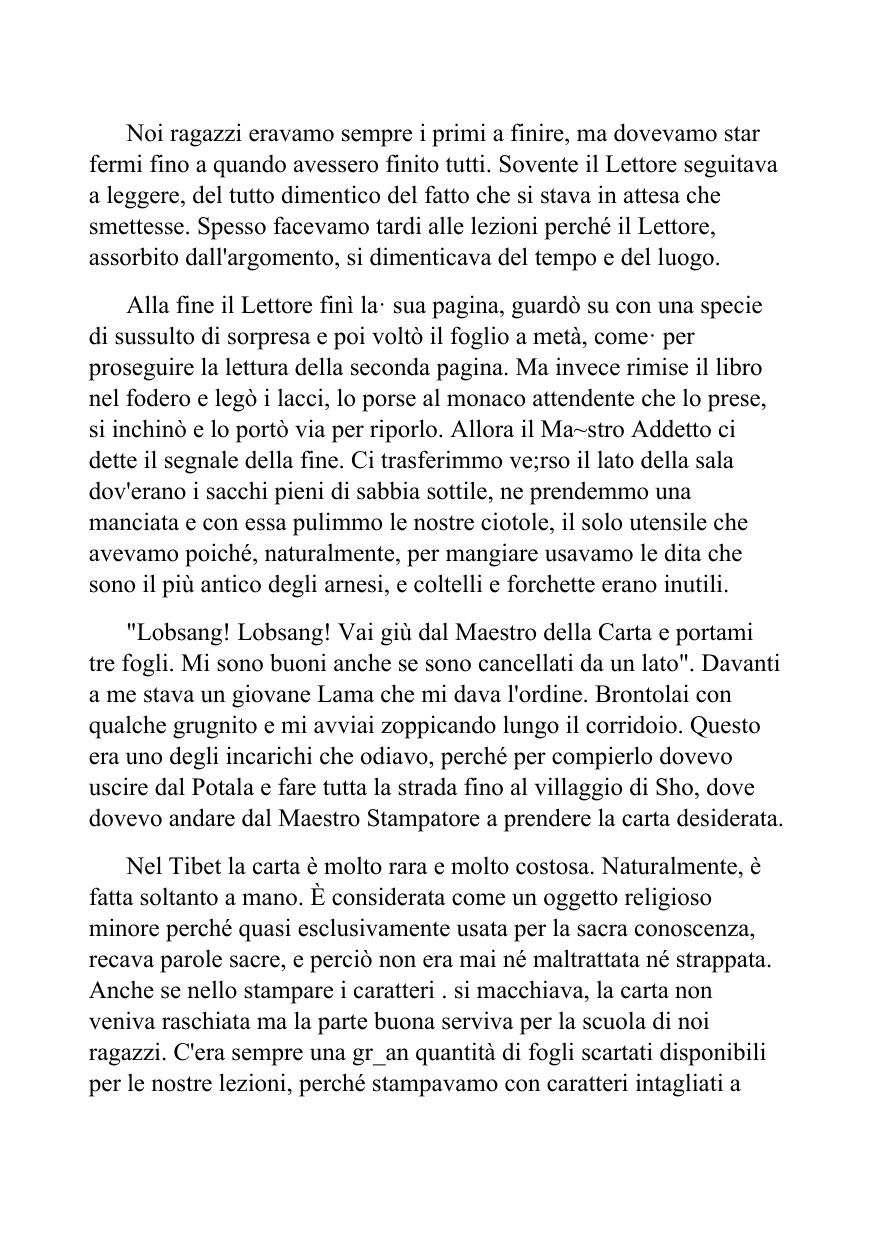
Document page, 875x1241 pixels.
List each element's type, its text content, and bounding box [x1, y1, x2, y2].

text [89, 851, 785, 1097]
text Noi ragazzi eravamo sempre i primi a finire, ma dovevamo star fermi fino a quando avessero finito tutti. Sovente il Lettore seguitava a leggere, del tutto dimentico del fatto che si stava in attesa che smettesse. Spesso facevamo tardi alle lezioni perché il Lettore, assorbito dall'argomento, si dimenticava del tempo e del luogo. [89, 118, 785, 271]
text Alla fine il Lettore finì la· sua pagina, guardò su con una specie di sussulto di sorpresa e poi voltò il foglio a metà, come· per proseguire la lettura della seconda pagina. Ma invece rimise il libro nel fodero e legò i lacci, lo porse al monaco attendente che lo prese, si inchinò e lo portò via per riporlo. Allora il Ma~stro Addetto ci dette il segnale della fine. Ci trasferimmo ve;rso il lato della sala dov'erano i sacchi pieni di sabbia sottile, ne prendemmo una manciata e con essa pulimmo le nostre ciotole, il solo utensile che avevamo poiché, naturalmente, per mangiare usavamo le dita che sono il più antico degli arnesi, e coltelli e forchette erano inutili. [89, 290, 785, 598]
text "Lobsang! Lobsang! Vai giù dal Maestro della Carta e portami tre fogli. Mi sono buoni anche se sono cancellati da un lato". Davanti a me stava un giovane Lama che mi dava l'ordine. Brontolai con qualche grugnito e mi avviai zoppicando lungo il corridoio. Questo era uno degli incarichi che odiavo, perché per compierlo dovevo uscire dal Potala e fare tutta la strada fino al villaggio di Sho, dove dovevo andare dal Maestro Stampatore a prendere la carta desiderata. [89, 617, 785, 832]
